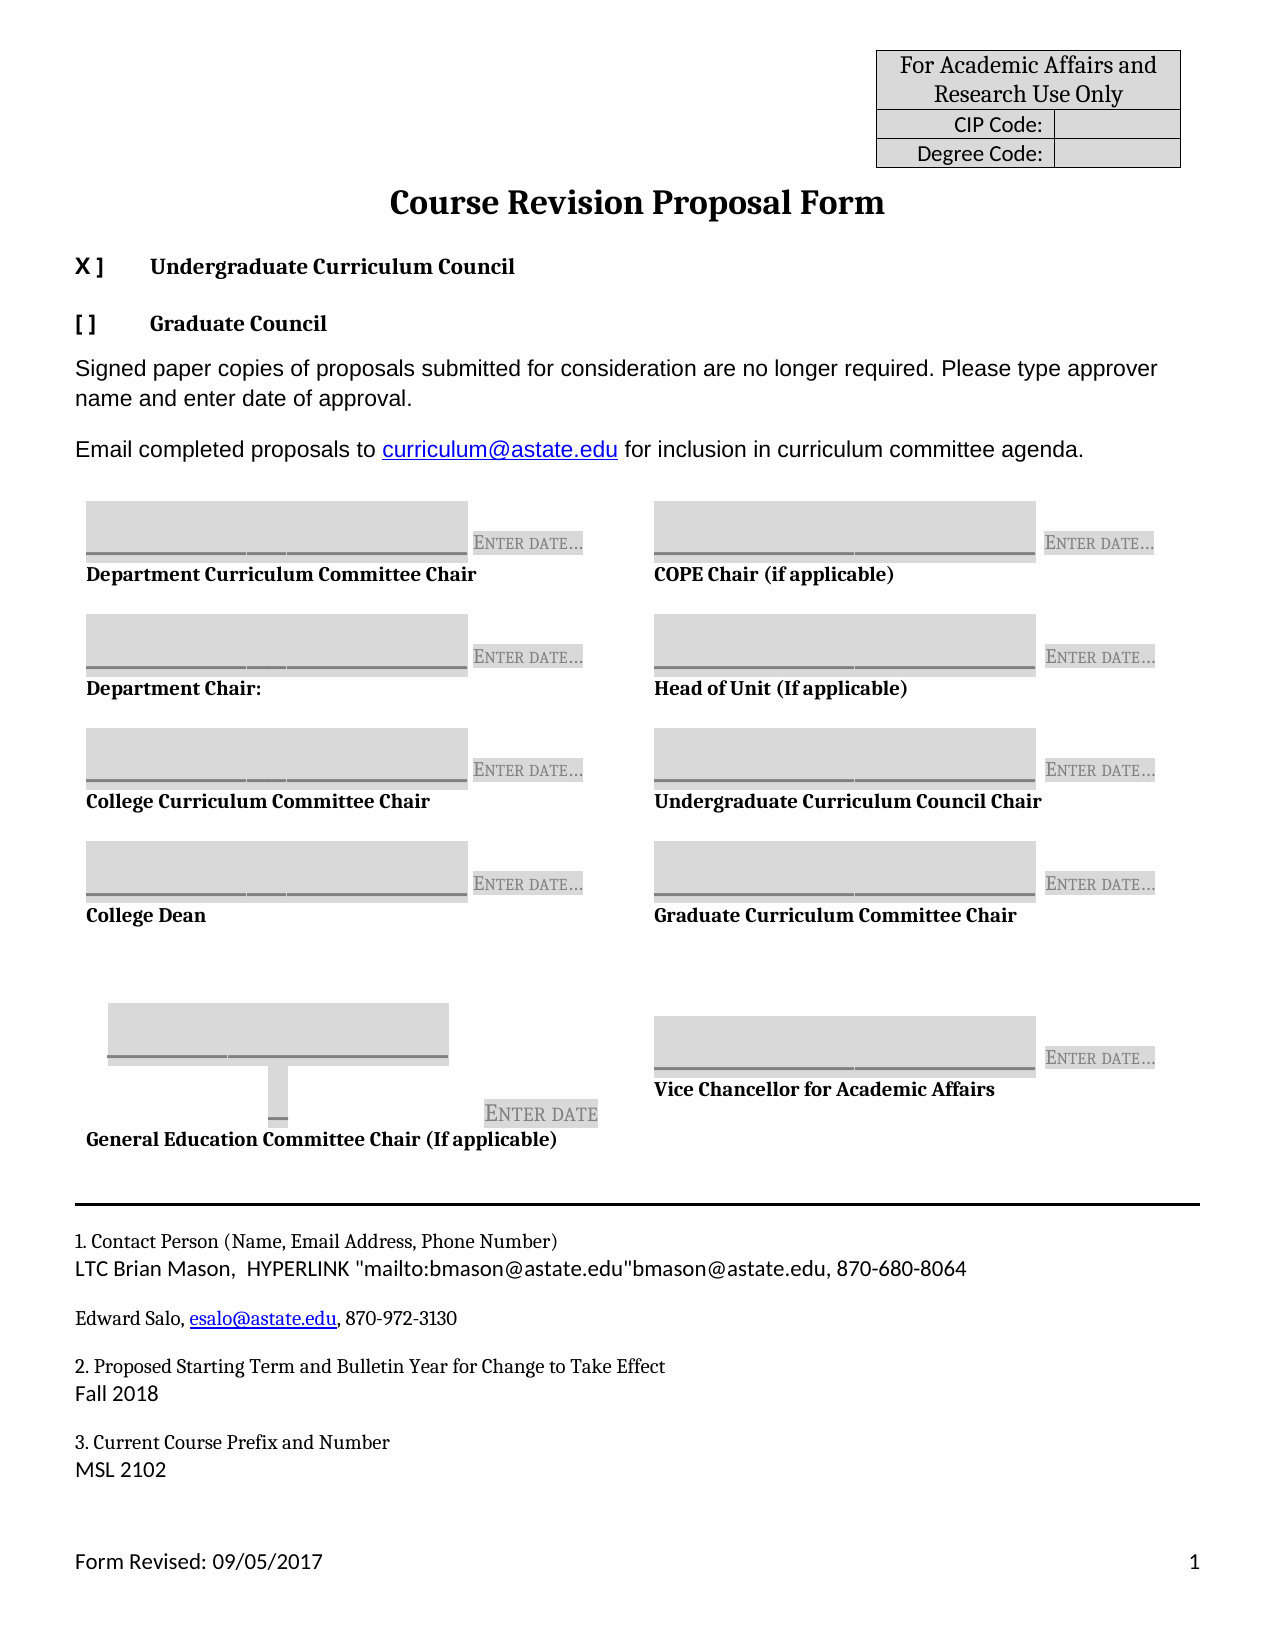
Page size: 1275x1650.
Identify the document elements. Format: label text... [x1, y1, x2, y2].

table_cell [1055, 110, 1180, 138]
table_cell Graduate Curriculum Committee Chair [643, 828, 1211, 941]
table_cell College Dean [75, 828, 643, 941]
table_header Department Curriculum Committee Chair [75, 487, 643, 601]
text [ ] Graduate Council [75, 307, 1200, 338]
text Signed paper copies of proposals submitted for consideration are no longer required. Please type approver name and enter date of approval. [75, 355, 1200, 412]
table_header For Academic Affairs and Research Use Only [877, 51, 1180, 109]
text 2. Proposed Starting Term and Bulletin Year for Change to Take Effect [75, 1355, 1200, 1379]
table_cell Head of Unit (If applicable) [643, 601, 1211, 714]
table_cell General Education Committee Chair (If applicable) [75, 941, 643, 1177]
text Email completed proposals to curriculum@astate.edu for inclusion in curriculum committee agenda. [75, 436, 1200, 463]
table_header COPE Chair (if applicable) [643, 487, 1211, 601]
table_cell Vice Chancellor for Academic Affairs [643, 941, 1211, 1177]
table_cell Degree Code: [877, 139, 1054, 167]
table_cell Department Chair: [75, 601, 643, 714]
text 1. Contact Person (Name, Email Address, Phone Number) [75, 1230, 1200, 1254]
table_cell [1055, 139, 1180, 167]
text X ] Undergraduate Curriculum Council [75, 250, 1200, 281]
text 3. Current Course Prefix and Number [75, 1431, 1200, 1455]
table_cell CIP Code: [877, 110, 1054, 138]
table_cell College Curriculum Committee Chair [75, 714, 643, 828]
table_cell Undergraduate Curriculum Council Chair [643, 714, 1211, 828]
text Course Revision Proposal Form [75, 182, 1200, 223]
